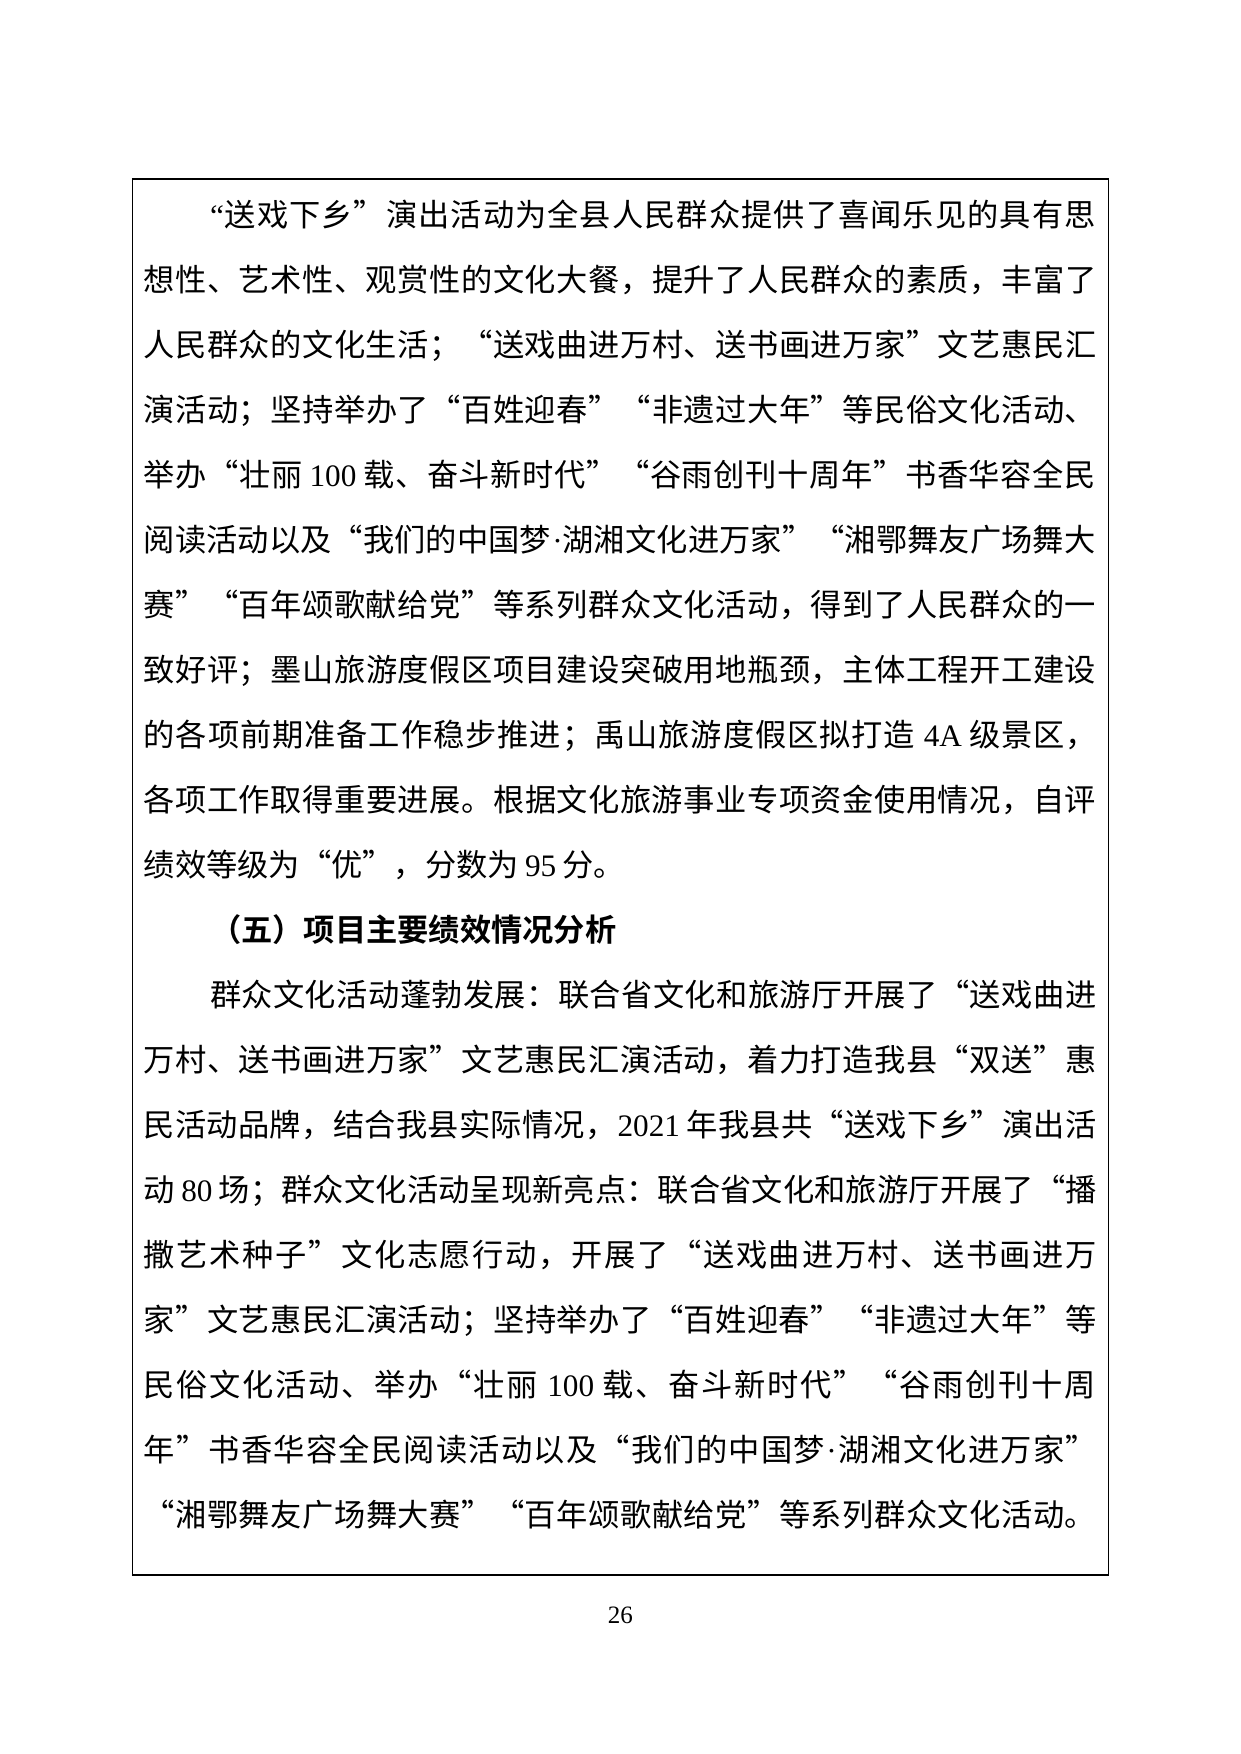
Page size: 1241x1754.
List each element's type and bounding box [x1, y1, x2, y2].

table_header [133, 180, 1108, 1574]
